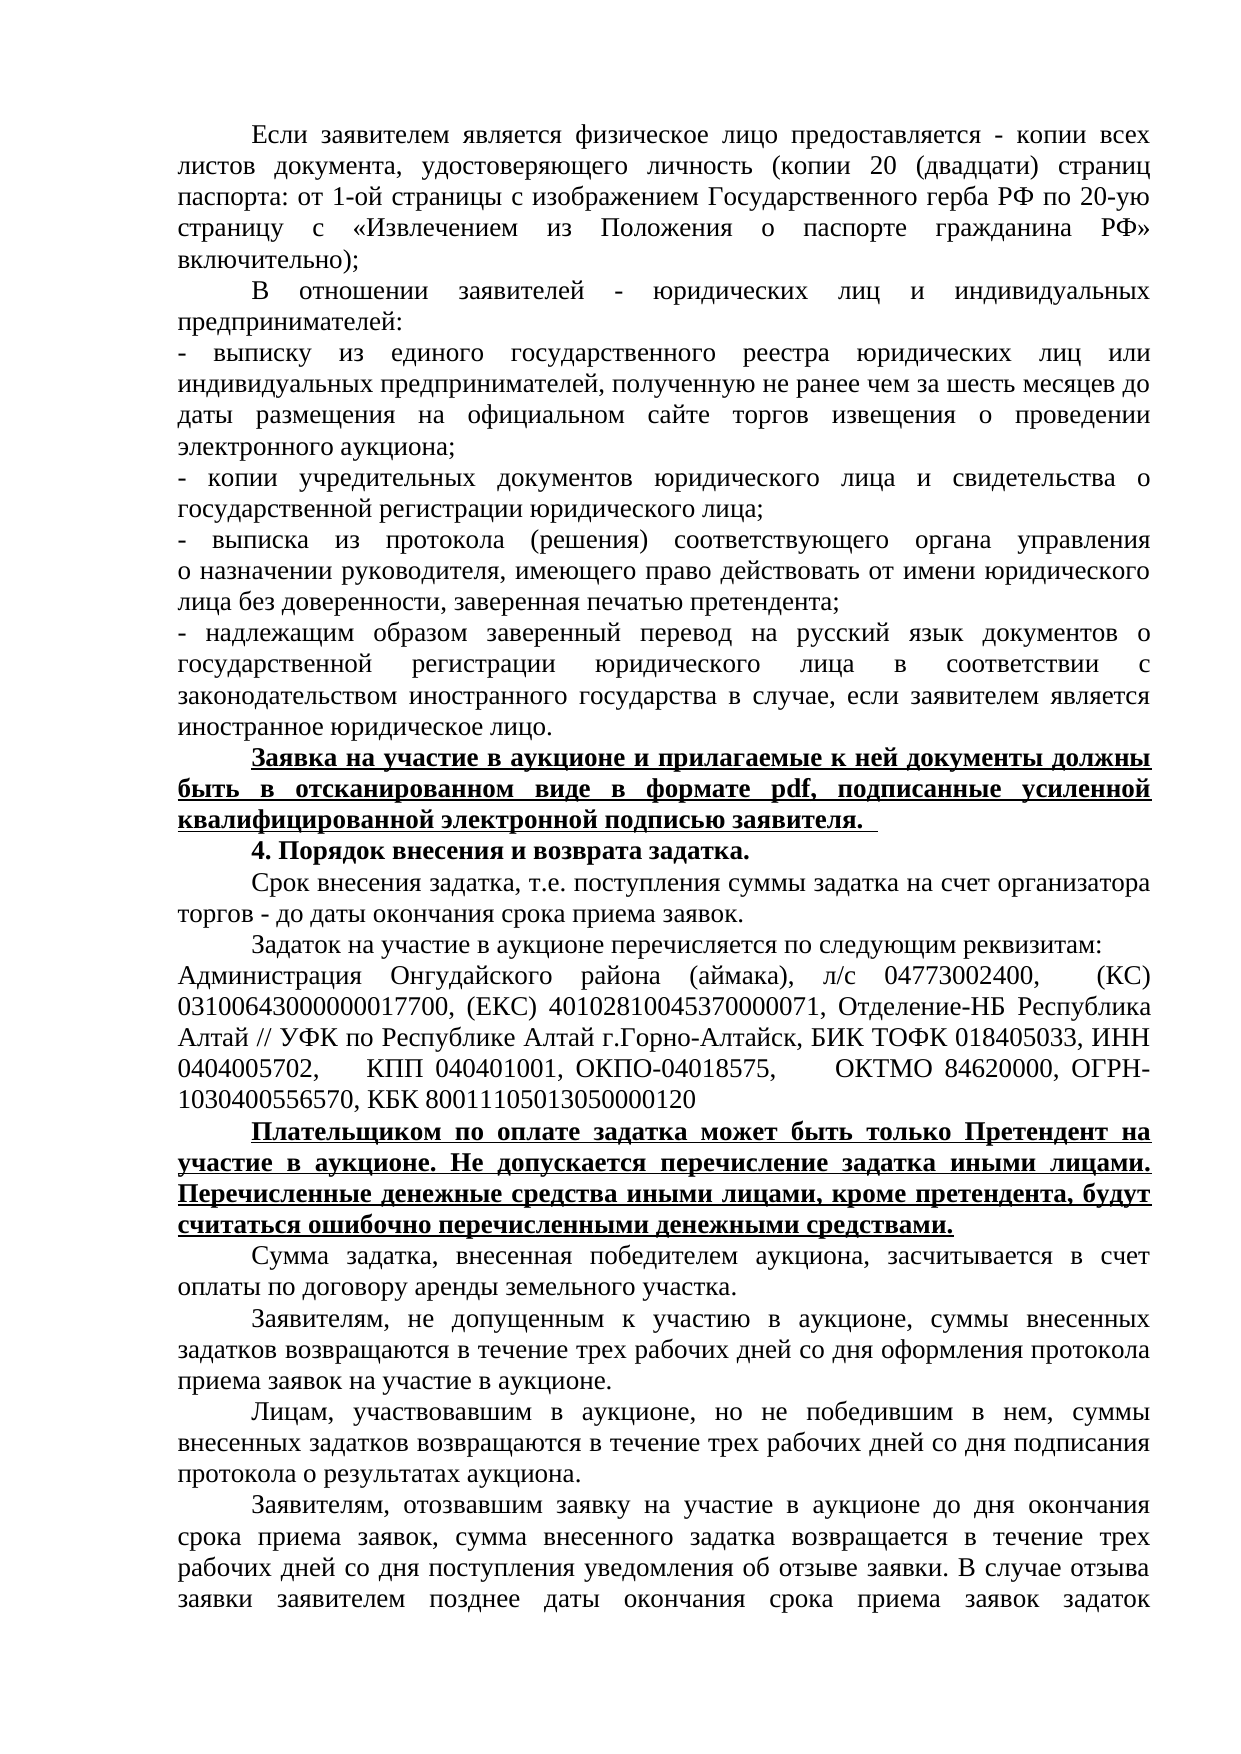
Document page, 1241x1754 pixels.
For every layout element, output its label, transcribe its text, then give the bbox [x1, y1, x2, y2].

text Если заявителем является физическое лицо предоставляется - копии всех листов документа, удостоверяющего личность (копии 20 (двадцати) страниц паспорта: от 1-ой страницы с изображением Государственного герба РФ по 20-ую страницу с «Извлечением из Положения о паспорте гражданина РФ» включительно); [177, 118, 1152, 274]
text Плательщиком по оплате задатка может быть только Претендент на участие в аукционе. Не допускается перечисление задатка иными лицами. Перечисленные денежные средства иными лицами, кроме претендента, будут считаться ошибочно перечисленными денежными средствами. [177, 1174, 1152, 1204]
text 4. Порядок внесения и возврата задатка. [177, 834, 1152, 866]
text Срок внесения задатка, т.е. поступления суммы задатка на счет организатора торгов - до даты окончания срока приема заявок. [177, 866, 1152, 928]
text Задаток на участие в аукционе перечисляется по следующим реквизитам: [177, 928, 1152, 959]
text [177, 1488, 1152, 1613]
text Плательщиком по оплате задатка может быть только Претендент на участие в аукционе. Не допускается перечисление задатка иными лицами. Перечисленные денежные средства иными лицами, кроме претендента, будут считаться ошибочно перечисленными денежными средствами. [177, 1115, 1152, 1173]
text В отношении заявителей - юридических лиц и индивидуальных предпринимателей: [177, 274, 1152, 336]
text Администрация Онгудайского района (аймака), л/с 04773002400, (КС) 03100643000000017700, (ЕКС) 40102810045370000071, Отделение-НБ Республика Алтай // УФК по Республике Алтай г.Горно-Алтайск, БИК ТОФК 018405033, ИНН 0404005702, КПП 040401001, ОКПО-04018575, ОКТМО 84620000, ОГРН-1030400556570, КБК 80011105013050000120 [177, 959, 1152, 1115]
text - выписку из единого государственного реестра юридических лиц или индивидуальных предпринимателей, полученную не ранее чем за шесть месяцев до даты размещения на официальном сайте торгов извещения о проведении электронного аукциона; [177, 336, 1152, 461]
text Сумма задатка, внесенная победителем аукциона, засчитывается в счет оплаты по договору аренды земельного участка. [177, 1239, 1152, 1302]
text Лицам, участвовавшим в аукционе, но не победившим в нем, суммы внесенных задатков возвращаются в течение трех рабочих дней со дня подписания протокола о результатах аукциона. [177, 1395, 1152, 1488]
text Заявка на участие в аукционе и прилагаемые к ней документы должны быть в отсканированном виде в формате pdf, подписанные усиленной квалифицированной электронной подписью заявителя. [177, 800, 1152, 834]
text Плательщиком по оплате задатка может быть только Претендент на участие в аукционе. Не допускается перечисление задатка иными лицами. Перечисленные денежные средства иными лицами, кроме претендента, будут считаться ошибочно перечисленными денежными средствами. [177, 1205, 1152, 1239]
text Заявка на участие в аукционе и прилагаемые к ней документы должны быть в отсканированном виде в формате pdf, подписанные усиленной квалифицированной электронной подписью заявителя. [177, 741, 1152, 799]
text Заявителям, не допущенным к участию в аукционе, суммы внесенных задатков возвращаются в течение трех рабочих дней со дня оформления протокола приема заявок на участие в аукционе. [177, 1302, 1152, 1395]
text - надлежащим образом заверенный перевод на русский язык документов о государственной регистрации юридического лица в соответствии с законодательством иностранного государства в случае, если заявителем является иностранное юридическое лицо. [177, 616, 1152, 741]
text - выписка из протокола (решения) соответствующего органа управления о назначении руководителя, имеющего право действовать от имени юридического лица без доверенности, заверенная печатью претендента; [177, 523, 1152, 616]
text - копии учредительных документов юридического лица и свидетельства о государственной регистрации юридического лица; [177, 461, 1152, 523]
